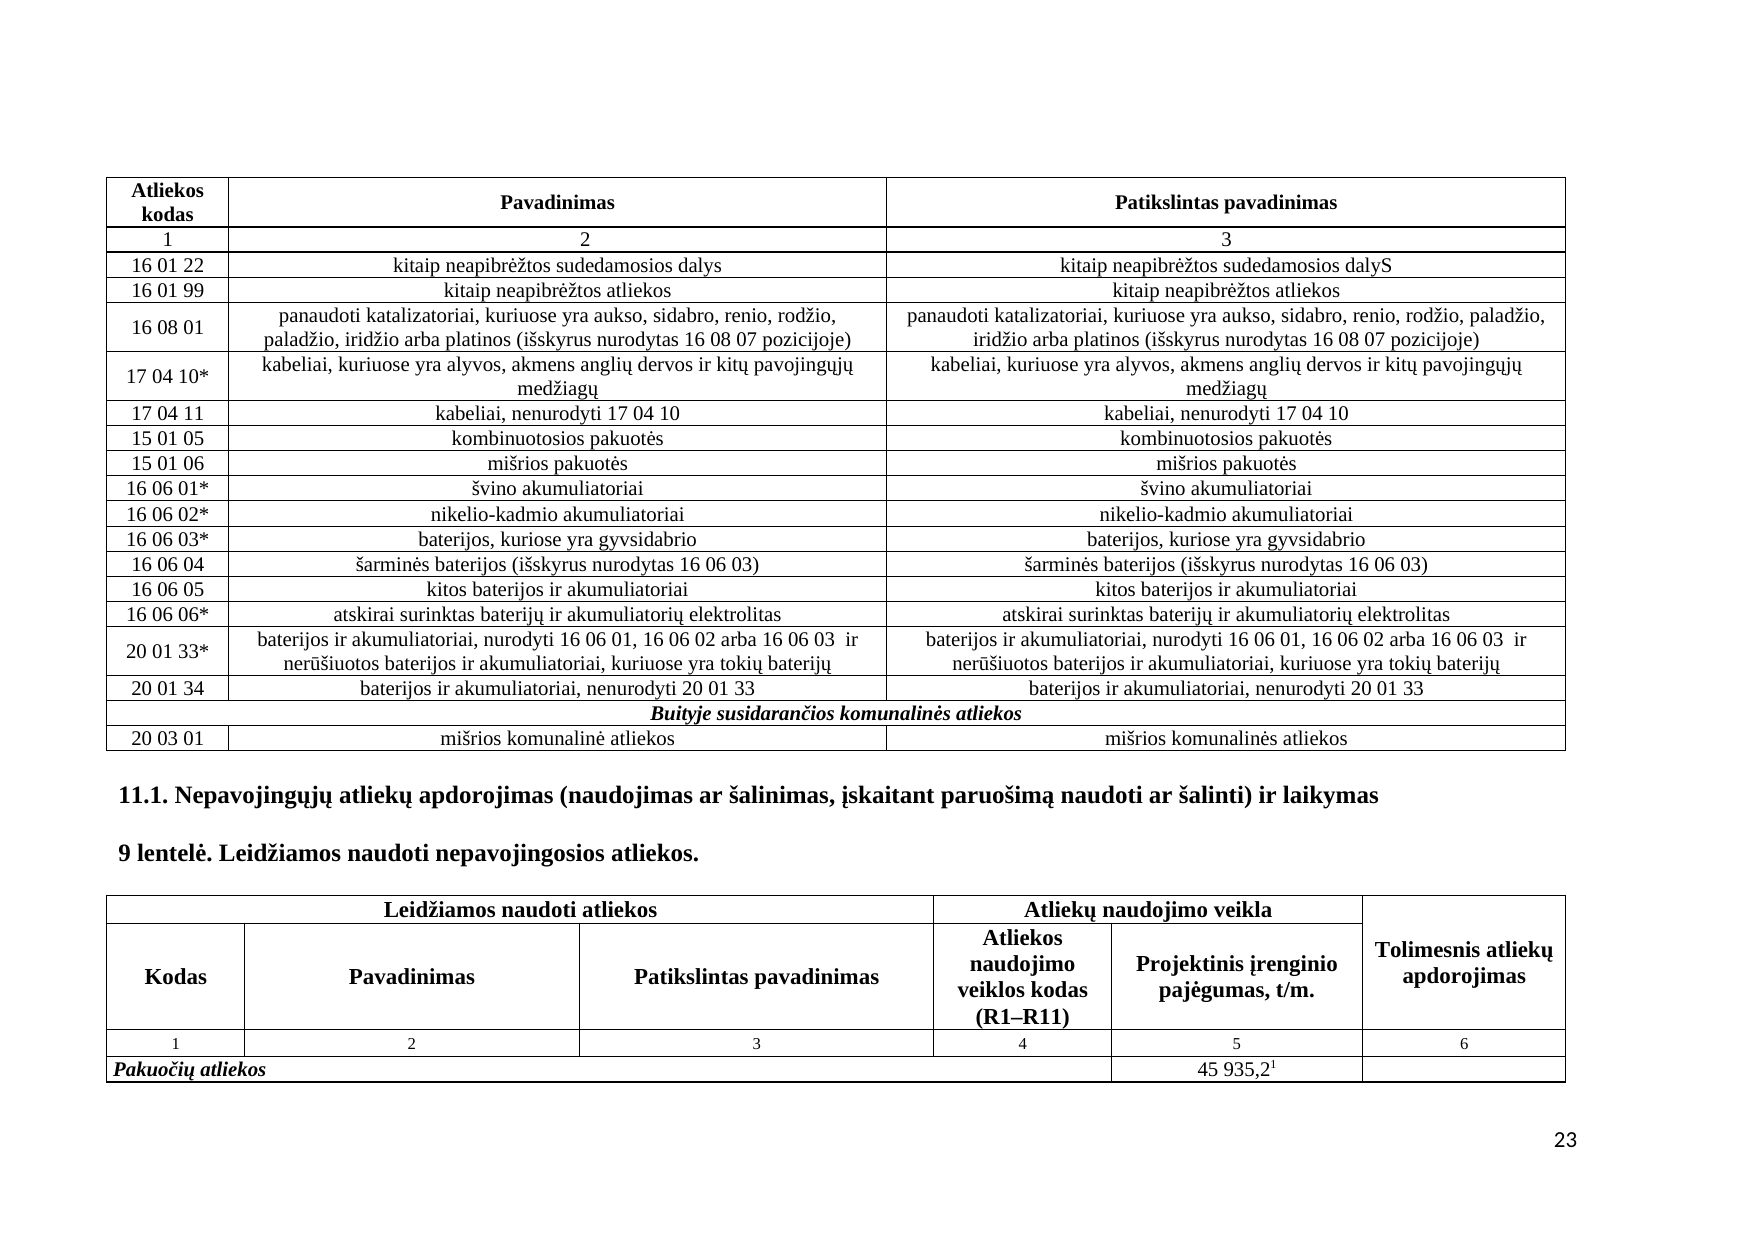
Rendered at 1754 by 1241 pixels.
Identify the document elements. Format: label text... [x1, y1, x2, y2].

table_cell kabeliai, nenurodyti 17 04 10 [229, 401, 886, 425]
table_cell [1363, 1057, 1565, 1081]
table_header Atliekų naudojimo veikla [934, 896, 1362, 923]
table_cell mišrios komunalinės atliekos [887, 726, 1565, 750]
table_cell šarminės baterijos (išskyrus nurodytas 16 06 03) [887, 552, 1565, 576]
table_cell 16 06 02* [107, 501, 228, 526]
table_cell nikelio-kadmio akumuliatoriai [887, 501, 1565, 526]
table_cell 16 01 99 [107, 278, 228, 302]
table_cell kitaip neapibrėžtos atliekos [229, 278, 886, 302]
table_cell panaudoti katalizatoriai, kuriuose yra aukso, sidabro, renio, rodžio, paladžio, iridžio arba platinos (išskyrus nurodytas 16 08 07 pozicijoje) [229, 303, 886, 351]
table_header Tolimesnis atliekų apdorojimas [1363, 896, 1565, 1029]
table_cell baterijos ir akumuliatoriai, nurodyti 16 06 01, 16 06 02 arba 16 06 03 ir nerūšiuotos baterijos ir akumuliatoriai, kuriuose yra tokių baterijų [887, 627, 1565, 675]
table_header Atliekos kodas [107, 178, 228, 226]
table_cell mišrios komunalinė atliekos [229, 726, 886, 750]
table_cell 16 06 01* [107, 476, 228, 500]
table_cell Projektinis įrenginio pajėgumas, t/m. [1112, 924, 1362, 1029]
table_cell 20 01 33* [107, 627, 228, 675]
table_cell kombinuotosios pakuotės [887, 426, 1565, 450]
table_cell 15 01 05 [107, 426, 228, 450]
table_cell kitos baterijos ir akumuliatoriai [887, 577, 1565, 601]
table_cell atskirai surinktas baterijų ir akumuliatorių elektrolitas [229, 602, 886, 626]
table_cell 3 [887, 228, 1565, 251]
table_cell baterijos ir akumuliatoriai, nurodyti 16 06 01, 16 06 02 arba 16 06 03 ir nerūšiuotos baterijos ir akumuliatoriai, kuriuose yra tokių baterijų [229, 627, 886, 675]
table_cell 17 04 10* [107, 352, 228, 400]
table_cell baterijos, kuriose yra gyvsidabrio [229, 527, 886, 551]
table_header Pavadinimas [229, 178, 886, 226]
table_cell Pakuočių atliekos [107, 1057, 1111, 1081]
table_cell atskirai surinktas baterijų ir akumuliatorių elektrolitas [887, 602, 1565, 626]
text 11.1. Nepavojingųjų atliekų apdorojimas (naudojimas ar šalinimas, įskaitant paruošimą naudoti ar šalinti) ir laikymas [118, 780, 1577, 809]
text 9 lentelė. Leidžiamos naudoti nepavojingosios atliekos. [118, 838, 1577, 866]
table_cell 5 [1112, 1030, 1362, 1056]
table_cell 1 [107, 1030, 244, 1056]
table_cell baterijos ir akumuliatoriai, nenurodyti 20 01 33 [229, 676, 886, 700]
table_cell kabeliai, kuriuose yra alyvos, akmens anglių dervos ir kitų pavojingųjų medžiagų [887, 352, 1565, 400]
table_cell 16 06 06* [107, 602, 228, 626]
table_cell 1 [107, 228, 228, 251]
table_cell 45 935,21 [1112, 1057, 1362, 1081]
table_cell baterijos, kuriose yra gyvsidabrio [887, 527, 1565, 551]
table_cell mišrios pakuotės [887, 451, 1565, 475]
table_cell panaudoti katalizatoriai, kuriuose yra aukso, sidabro, renio, rodžio, paladžio, iridžio arba platinos (išskyrus nurodytas 16 08 07 pozicijoje) [887, 303, 1565, 351]
table_cell 16 08 01 [107, 303, 228, 351]
table_cell švino akumuliatoriai [229, 476, 886, 500]
table_cell 6 [1363, 1030, 1565, 1056]
table_cell kitos baterijos ir akumuliatoriai [229, 577, 886, 601]
table_cell 20 03 01 [107, 726, 228, 750]
table_cell kombinuotosios pakuotės [229, 426, 886, 450]
table_cell 20 01 34 [107, 676, 228, 700]
table_cell Patikslintas pavadinimas [580, 924, 933, 1029]
table_cell Atliekos naudojimo veiklos kodas (R1–R11) [934, 924, 1111, 1029]
table_cell kitaip neapibrėžtos sudedamosios dalyS [887, 253, 1565, 277]
table_cell 2 [245, 1030, 579, 1056]
table_cell kitaip neapibrėžtos sudedamosios dalys [229, 253, 886, 277]
table_cell Pavadinimas [245, 924, 579, 1029]
table_cell Buityje susidarančios komunalinės atliekos [107, 701, 1565, 725]
table_cell 2 [229, 228, 886, 251]
table_header Leidžiamos naudoti atliekos [107, 896, 933, 923]
table_cell šarminės baterijos (išskyrus nurodytas 16 06 03) [229, 552, 886, 576]
table_cell 16 06 05 [107, 577, 228, 601]
table_header Patikslintas pavadinimas [887, 178, 1565, 226]
table_cell 17 04 11 [107, 401, 228, 425]
table_cell kabeliai, nenurodyti 17 04 10 [887, 401, 1565, 425]
table_cell mišrios pakuotės [229, 451, 886, 475]
table_cell baterijos ir akumuliatoriai, nenurodyti 20 01 33 [887, 676, 1565, 700]
table_cell nikelio-kadmio akumuliatoriai [229, 501, 886, 526]
table_cell 4 [934, 1030, 1111, 1056]
table_cell Kodas [107, 924, 244, 1029]
table_cell 15 01 06 [107, 451, 228, 475]
table_cell kabeliai, kuriuose yra alyvos, akmens anglių dervos ir kitų pavojingųjų medžiagų [229, 352, 886, 400]
table_cell švino akumuliatoriai [887, 476, 1565, 500]
table_cell kitaip neapibrėžtos atliekos [887, 278, 1565, 302]
table_cell 3 [580, 1030, 933, 1056]
table_cell 16 06 04 [107, 552, 228, 576]
table_cell 16 01 22 [107, 253, 228, 277]
table_cell 16 06 03* [107, 527, 228, 551]
